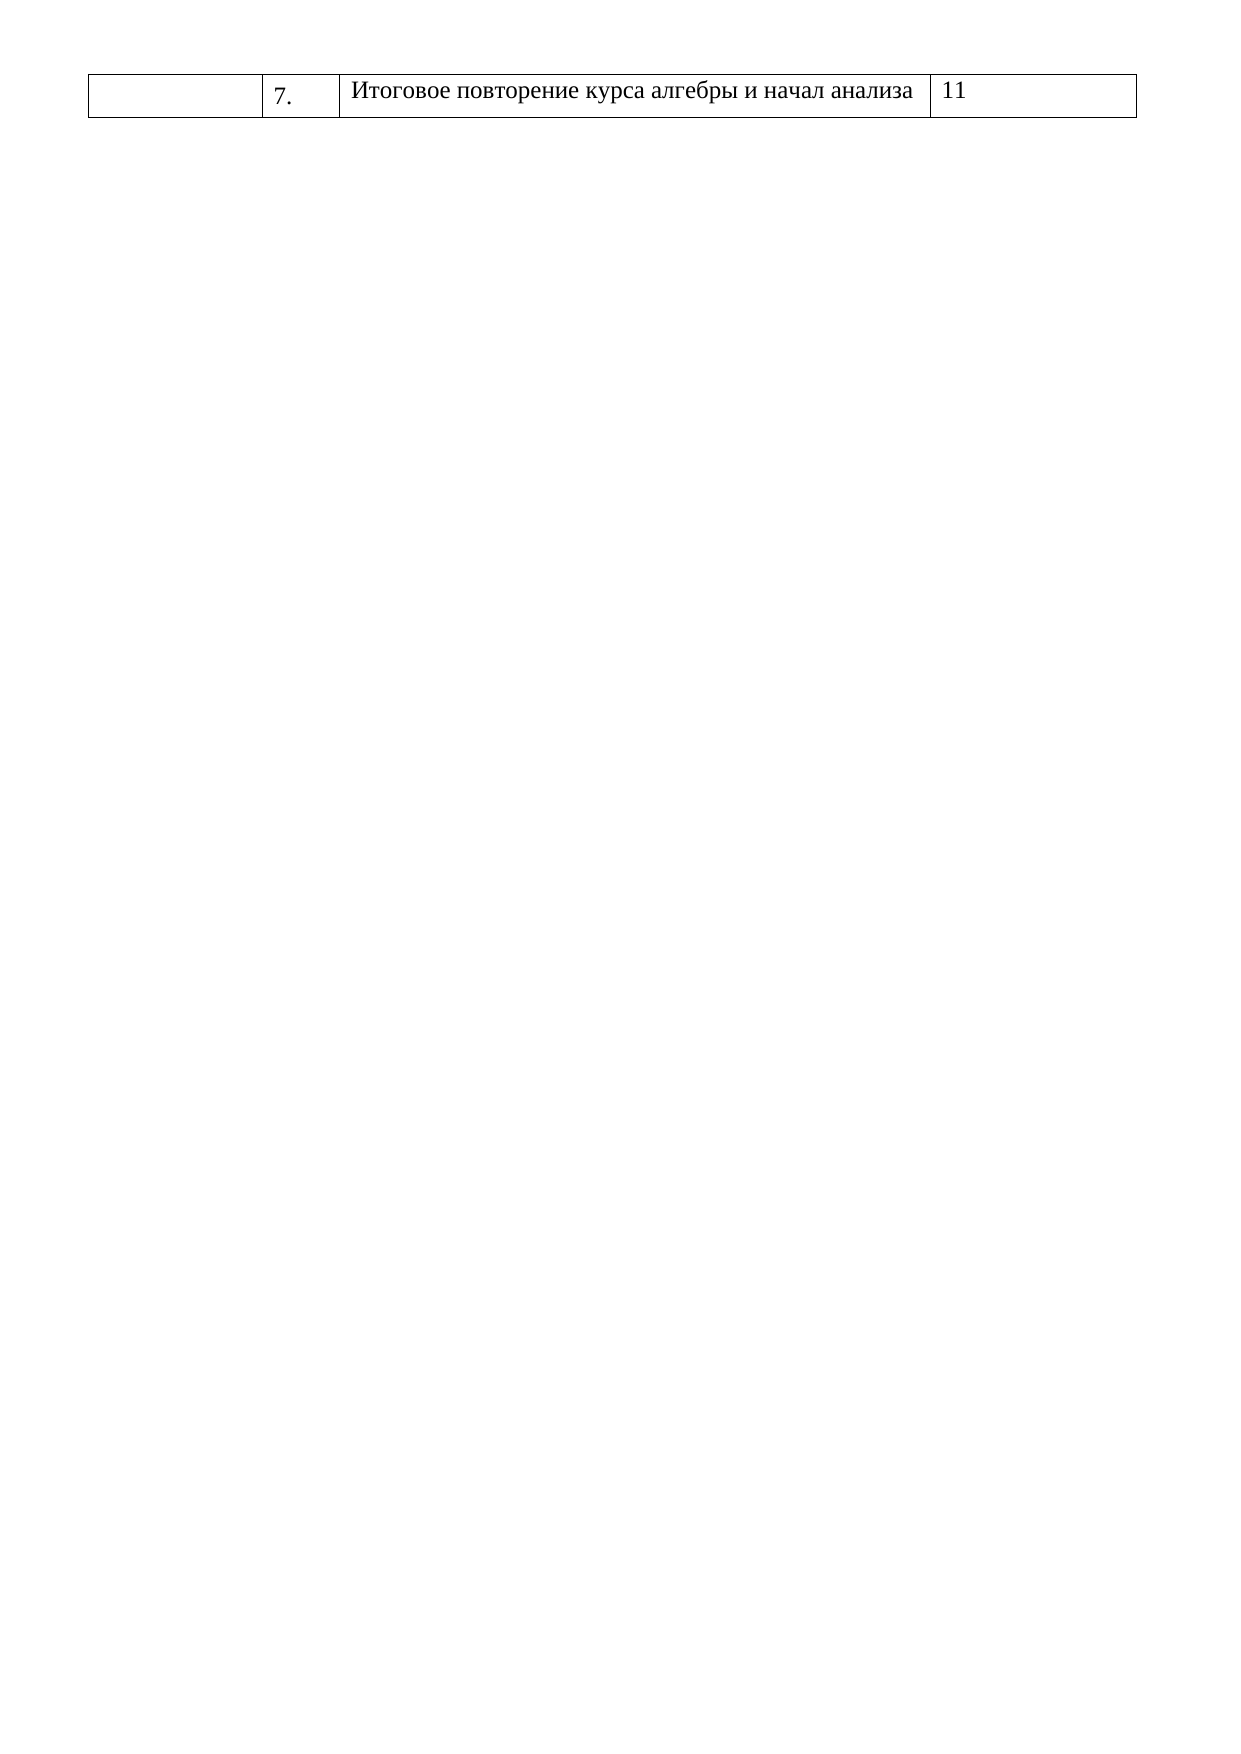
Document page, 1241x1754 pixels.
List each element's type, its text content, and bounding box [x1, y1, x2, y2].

table_cell 11 [931, 75, 1136, 117]
table_cell 7. [263, 75, 339, 117]
table_cell Итоговое повторение курса алгебры и начал анализа [340, 75, 930, 117]
